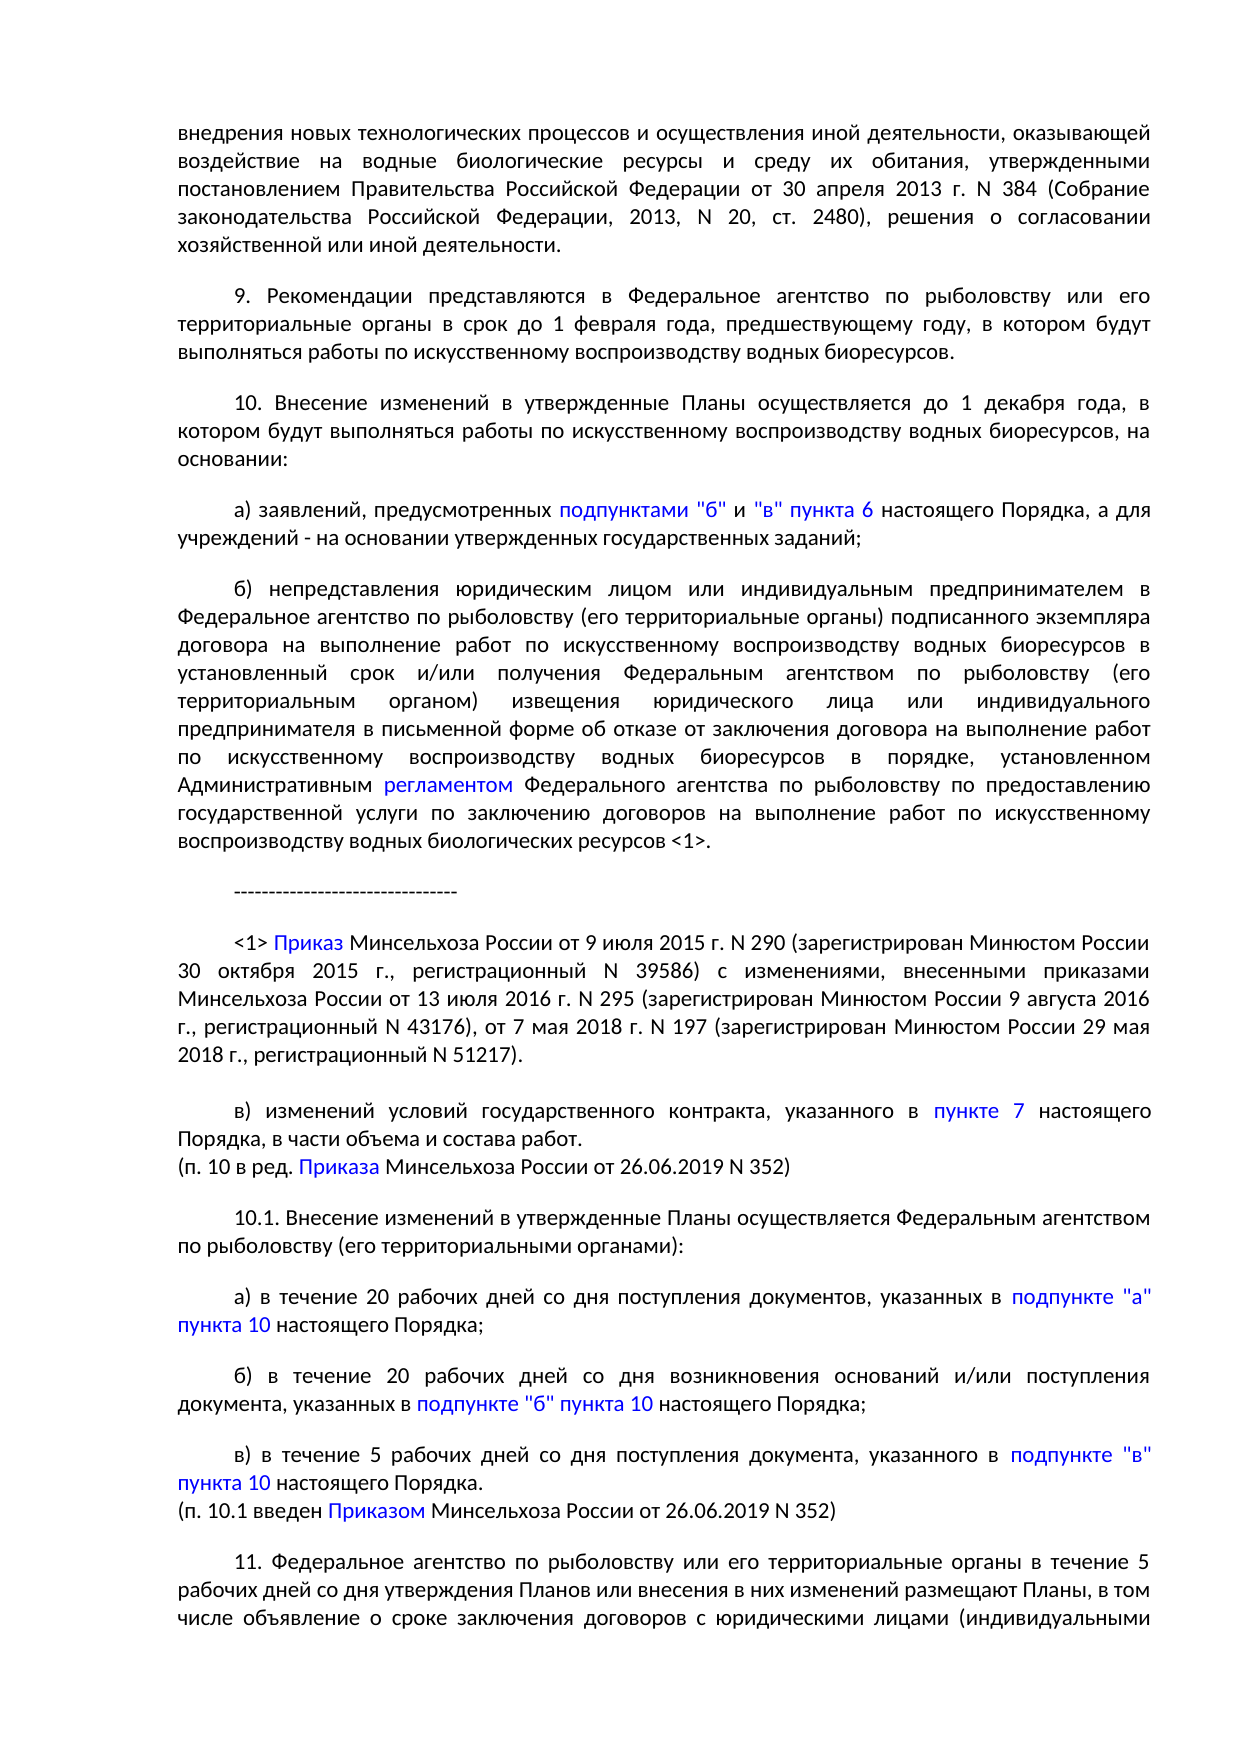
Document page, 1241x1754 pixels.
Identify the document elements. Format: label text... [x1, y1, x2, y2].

text в) изменений условий государственного контракта, указанного в пункте 7 настоящего Порядка, в части объема и состава работ. [177, 1096, 1152, 1152]
text б) непредставления юридическим лицом или индивидуальным предпринимателем в Федеральное агентство по рыболовству (его территориальные органы) подписанного экземпляра договора на выполнение работ по искусственному воспроизводству водных биоресурсов в установленный срок и/или получения Федеральным агентством по рыболовству (его территориальным органом) извещения юридического лица или индивидуального предпринимателя в письменной форме об отказе от заключения договора на выполнение работ по искусственному воспроизводству водных биоресурсов в порядке, установленном Административным регламентом Федерального агентства по рыболовству по предоставлению государственной услуги по заключению договоров на выполнение работ по искусственному воспроизводству водных биологических ресурсов <1>. [177, 574, 1152, 854]
text 10. Внесение изменений в утвержденные Планы осуществляется до 1 декабря года, в котором будут выполняться работы по искусственному воспроизводству водных биоресурсов, на основании: [177, 388, 1152, 472]
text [177, 1547, 1152, 1631]
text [177, 118, 1152, 258]
text (п. 10.1 введен Приказом Минсельхоза России от 26.06.2019 N 352) [177, 1496, 1152, 1524]
text (п. 10 в ред. Приказа Минсельхоза России от 26.06.2019 N 352) [177, 1152, 1152, 1180]
text а) заявлений, предусмотренных подпунктами "б" и "в" пункта 6 настоящего Порядка, а для учреждений - на основании утвержденных государственных заданий; [177, 495, 1152, 551]
text б) в течение 20 рабочих дней со дня возникновения оснований и/или поступления документа, указанных в подпункте "б" пункта 10 настоящего Порядка; [177, 1361, 1152, 1417]
text в) в течение 5 рабочих дней со дня поступления документа, указанного в подпункте "в" пункта 10 настоящего Порядка. [177, 1440, 1152, 1496]
text <1> Приказ Минсельхоза России от 9 июля 2015 г. N 290 (зарегистрирован Минюстом России 30 октября 2015 г., регистрационный N 39586) с изменениями, внесенными приказами Минсельхоза России от 13 июля 2016 г. N 295 (зарегистрирован Минюстом России 9 августа 2016 г., регистрационный N 43176), от 7 мая 2018 г. N 197 (зарегистрирован Минюстом России 29 мая 2018 г., регистрационный N 51217). [177, 928, 1152, 1068]
text 9. Рекомендации представляются в Федеральное агентство по рыболовству или его территориальные органы в срок до 1 февраля года, предшествующему году, в котором будут выполняться работы по искусственному воспроизводству водных биоресурсов. [177, 281, 1152, 365]
text 10.1. Внесение изменений в утвержденные Планы осуществляется Федеральным агентством по рыболовству (его территориальными органами): [177, 1203, 1152, 1259]
text а) в течение 20 рабочих дней со дня поступления документов, указанных в подпункте "а" пункта 10 настоящего Порядка; [177, 1282, 1152, 1338]
text -------------------------------- [177, 877, 1152, 905]
